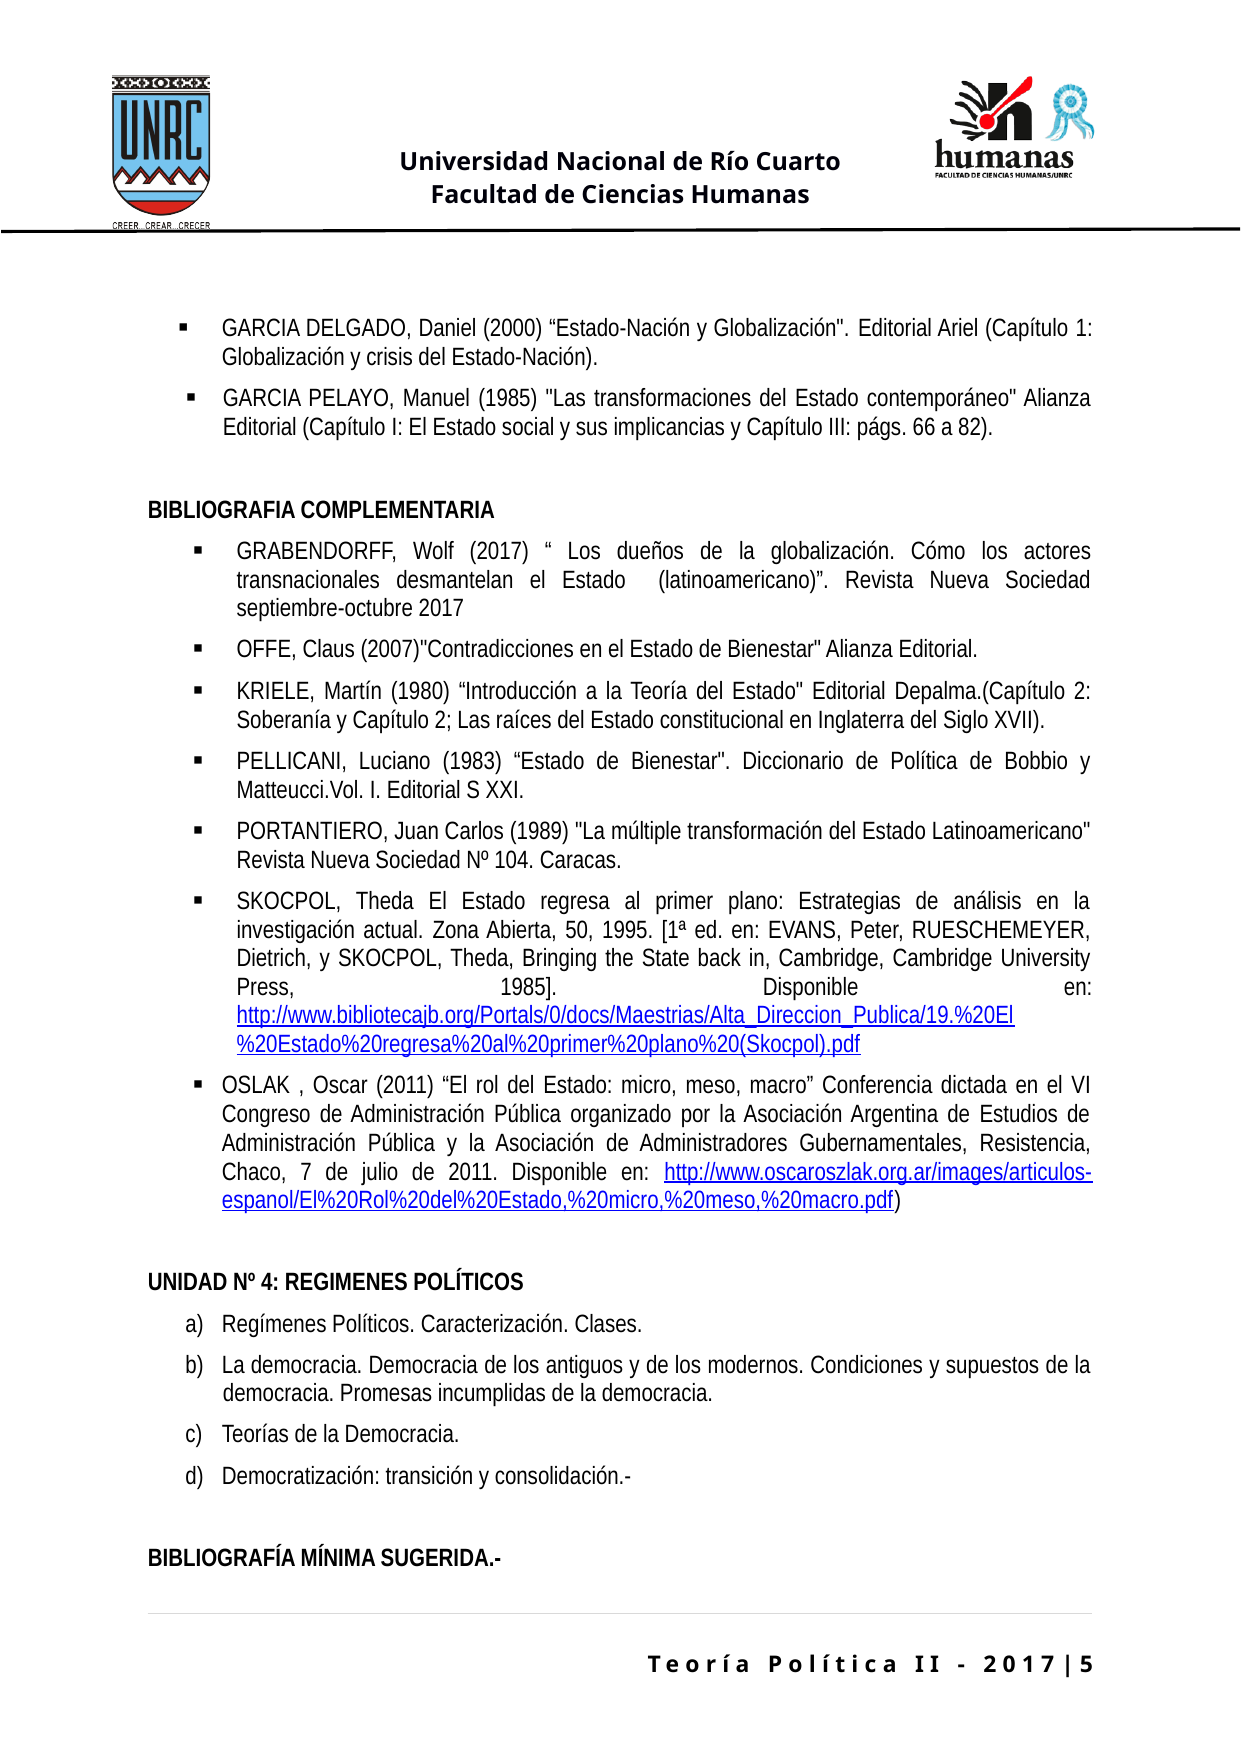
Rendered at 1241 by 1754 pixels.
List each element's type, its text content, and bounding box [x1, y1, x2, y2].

picture [930, 75, 1112, 183]
list GRABENDORFF, Wolf (2017) “ Los dueños de la globalización. Cómo los actores transnacionales desmantelan el Estado (latinoamericano)”. Revista Nueva Sociedad septiembre-octubre 2017 [192, 536, 1092, 622]
list PELLICANI, Luciano (1983) “Estado de Bienestar". Diccionario de Política de Bobbio y Matteucci.Vol. I. Editorial S XXI. [192, 746, 1092, 803]
list OSLAK , Oscar (2011) “El rol del Estado: micro, meso, macro” Conferencia dictada en el VI Congreso de Administración Pública organizado por la Asociación Argentina de Estudios de Administración Pública y la Asociación de Administradores Gubernamentales, Resistencia, Chaco, 7 de julio de 2011. Disponible en: http://www.oscaroszlak.org.ar/images/articulos-espanol/El%20Rol%20del%20Estado,%20micro,%20meso,%20macro.pdf) [192, 1070, 1092, 1214]
text UNIDAD Nº 4: REGIMENES POLÍTICOS [148, 1267, 1092, 1296]
list KRIELE, Martín (1980) “Introducción a la Teoría del Estado" Editorial Depalma.(Capítulo 2: Soberanía y Capítulo 2; Las raíces del Estado constitucional en Inglaterra del Siglo XVII). [192, 676, 1092, 733]
list La democracia. Democracia de los antiguos y de los modernos. Condiciones y supuestos de la democracia. Promesas incumplidas de la democracia. [185, 1350, 1092, 1407]
list GARCIA PELAYO, Manuel (1985) "Las transformaciones del Estado contemporáneo" Alianza Editorial (Capítulo I: El Estado social y sus implicancias y Capítulo III: págs. 66 a 82). [185, 383, 1092, 441]
list Democratización: transición y consolidación.- [185, 1461, 1092, 1489]
text BIBLIOGRAFÍA MÍNIMA SUGERIDA.- [148, 1543, 1092, 1572]
list Regímenes Políticos. Caracterización. Clases. [185, 1308, 1092, 1337]
text BIBLIOGRAFIA COMPLEMENTARIA [148, 494, 1092, 523]
picture [83, 75, 239, 230]
list OFFE, Claus (2007)"Contradicciones en el Estado de Bienestar" Alianza Editorial. [192, 634, 1092, 663]
list GARCIA DELGADO, Daniel (2000) “Estado-Nación y Globalización". Editorial Ariel (Capítulo 1: Globalización y crisis del Estado-Nación). [177, 313, 1092, 371]
list Teorías de la Democracia. [185, 1419, 1092, 1448]
list SKOCPOL, Theda El Estado regresa al primer plano: Estrategias de análisis en la investigación actual. Zona Abierta, 50, 1995. [1ª ed. en: EVANS, Peter, RUESCHEMEYER, Dietrich, y SKOCPOL, Theda, Bringing the State back in, Cambridge, Cambridge University Press, 1985]. Disponible en: http://www.bibliotecajb.org/Portals/0/docs/Maestrias/Alta_Direccion_Publica/19.%20El%20Estado%20regresa%20al%20primer%20plano%20(Skocpol).pdf [192, 886, 1092, 1058]
list PORTANTIERO, Juan Carlos (1989) "La múltiple transformación del Estado Latinoamericano" Revista Nueva Sociedad Nº 104. Caracas. [192, 816, 1092, 873]
